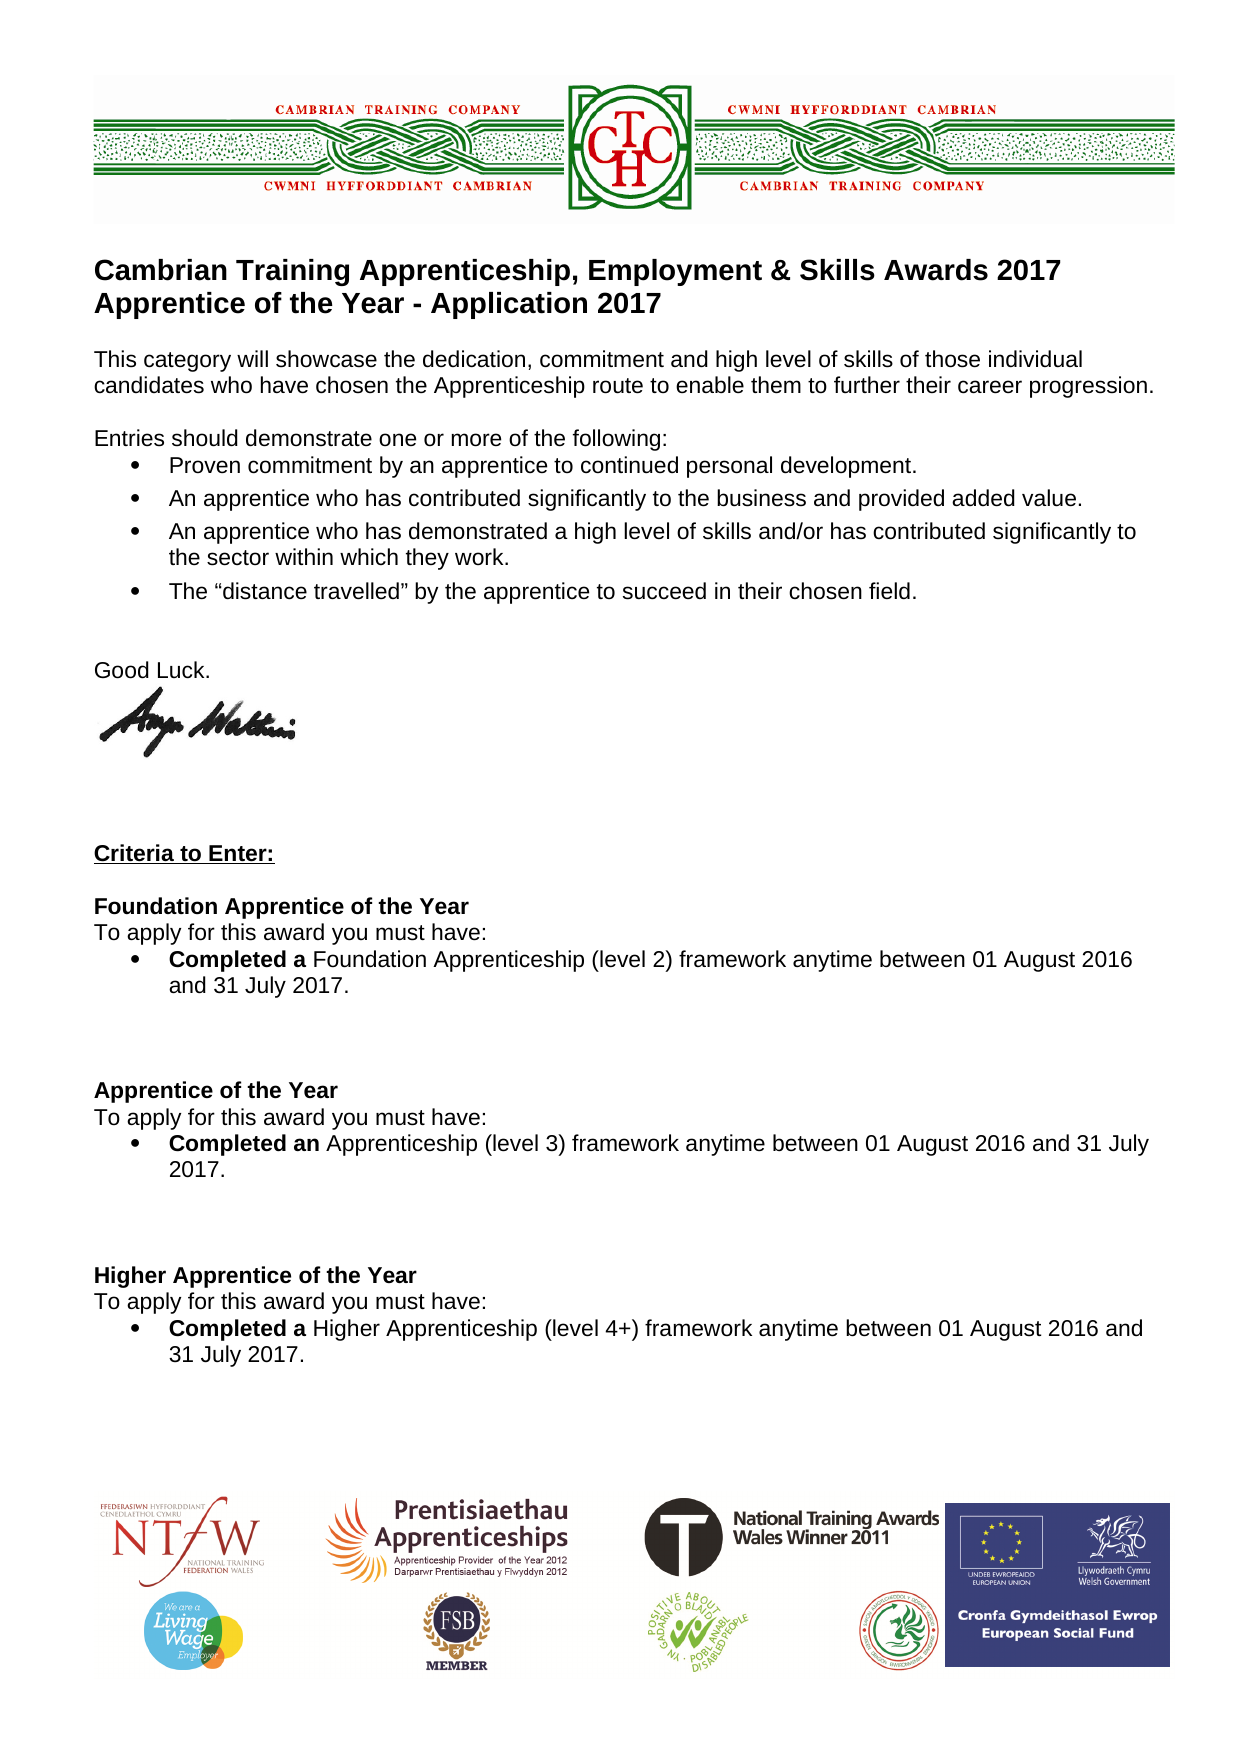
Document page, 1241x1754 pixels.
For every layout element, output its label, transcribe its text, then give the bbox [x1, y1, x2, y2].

text Cambrian Training Apprenticeship, Employment & Skills Awards 2017 [93, 253, 1174, 286]
list The “distance travelled” by the apprentice to succeed in their chosen field. [131, 578, 1174, 604]
list An apprentice who has demonstrated a high level of skills and/or has contributed significantly to the sector within which they work. [131, 518, 1174, 571]
list An apprentice who has contributed significantly to the business and provided added value. [131, 485, 1174, 511]
text Criteria to Enter: [93, 840, 1174, 866]
text Apprentice of the Year - Application 2017 [93, 286, 1174, 320]
picture [93, 1491, 1175, 1679]
text Higher Apprentice of the Year [93, 1262, 1174, 1288]
text Foundation Apprentice of the Year [93, 893, 1174, 919]
text To apply for this award you must have: [93, 1104, 1174, 1130]
list Completed an Apprenticeship (level 3) framework anytime between 01 August 2016 and 31 July 2017. [131, 1130, 1174, 1183]
text Apprentice of the Year [93, 1077, 1174, 1104]
text This category will showcase the dedication, commitment and high level of skills of those individual candidates who have chosen the Apprenticeship route to enable them to further their career progression. [93, 346, 1174, 399]
picture [93, 75, 1175, 224]
list Proven commitment by an apprentice to continued personal development. [131, 452, 1174, 478]
text Entries should demonstrate one or more of the following: [93, 425, 1174, 452]
text To apply for this award you must have: [93, 1288, 1174, 1314]
text Good Luck. [93, 657, 1174, 683]
text To apply for this award you must have: [93, 919, 1174, 946]
list Completed a Foundation Apprenticeship (level 2) framework anytime between 01 August 2016 and 31 July 2017. [131, 946, 1174, 998]
picture [93, 683, 306, 761]
list Completed a Higher Apprenticeship (level 4+) framework anytime between 01 August 2016 and 31 July 2017. [131, 1314, 1174, 1367]
